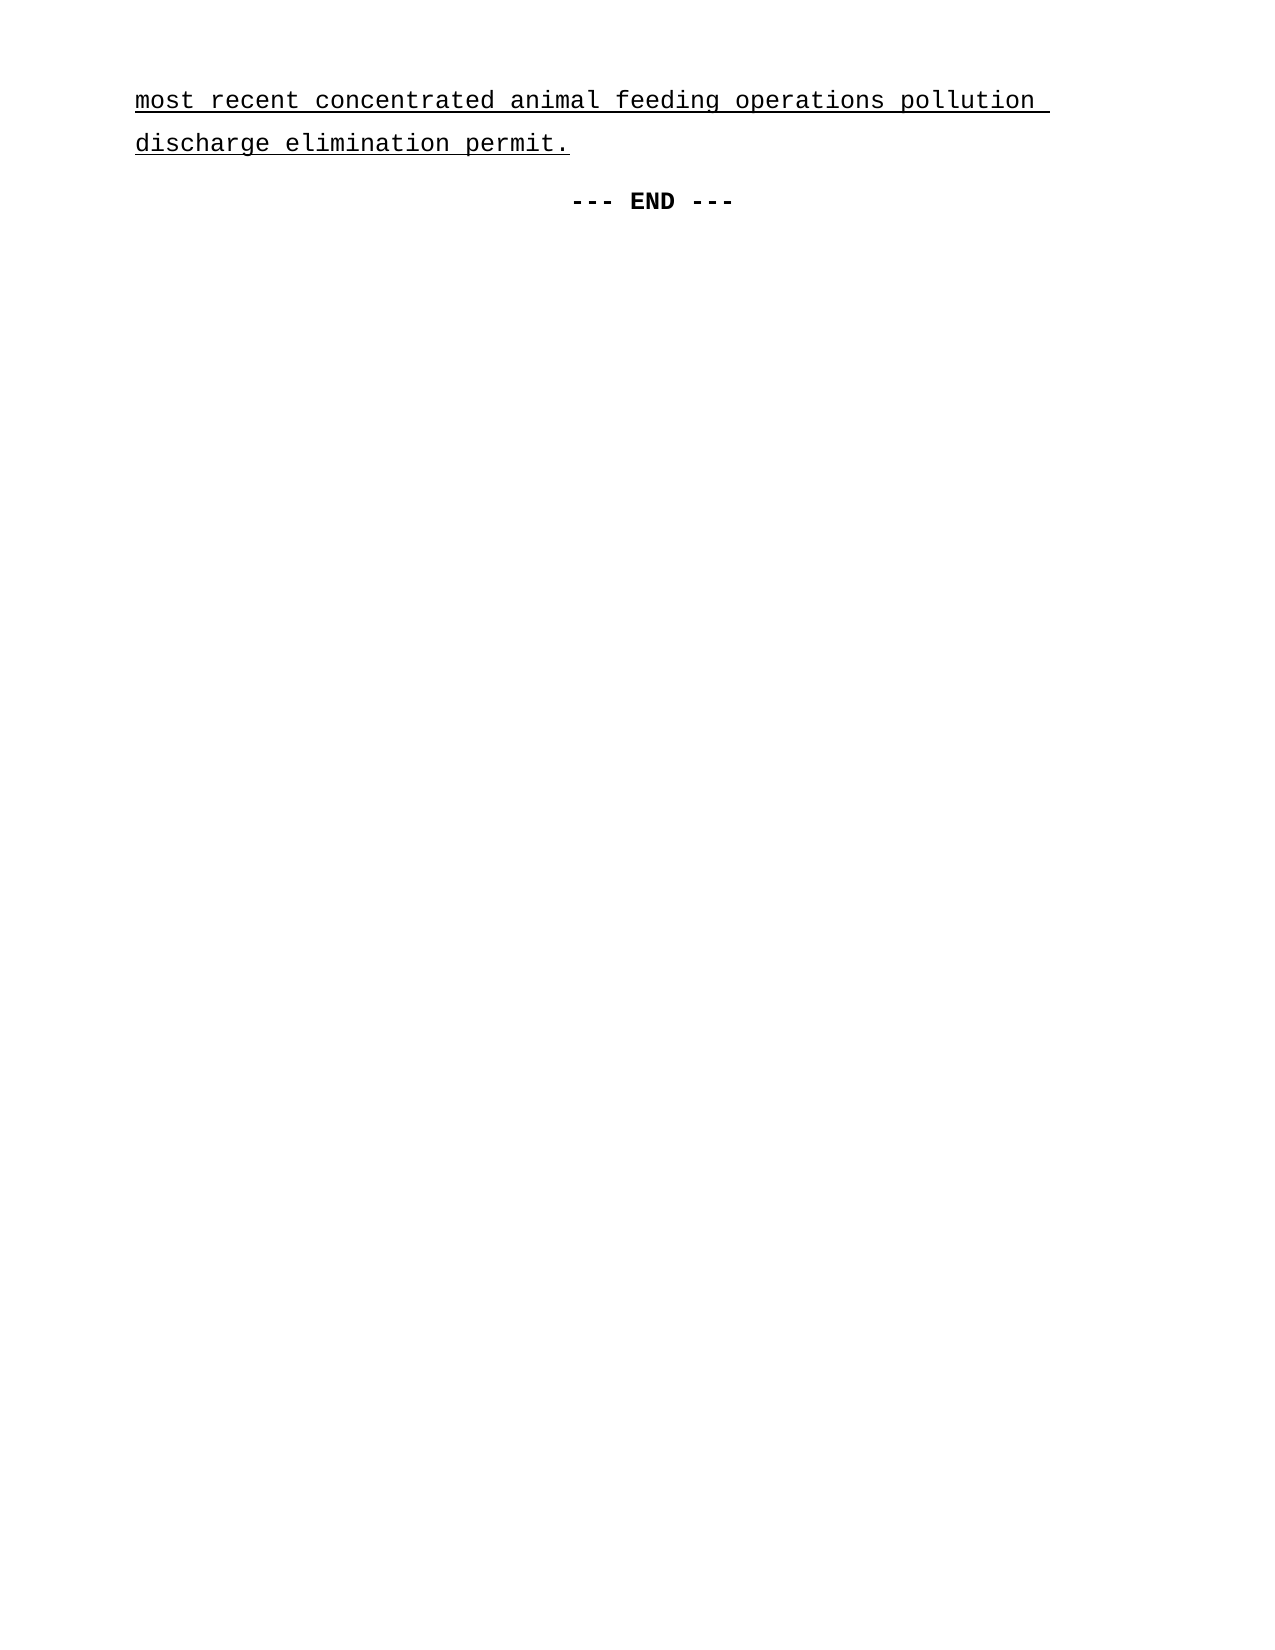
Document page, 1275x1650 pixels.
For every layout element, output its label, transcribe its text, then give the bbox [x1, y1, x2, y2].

text --- END --- [135, 188, 1170, 217]
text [135, 75, 1170, 160]
